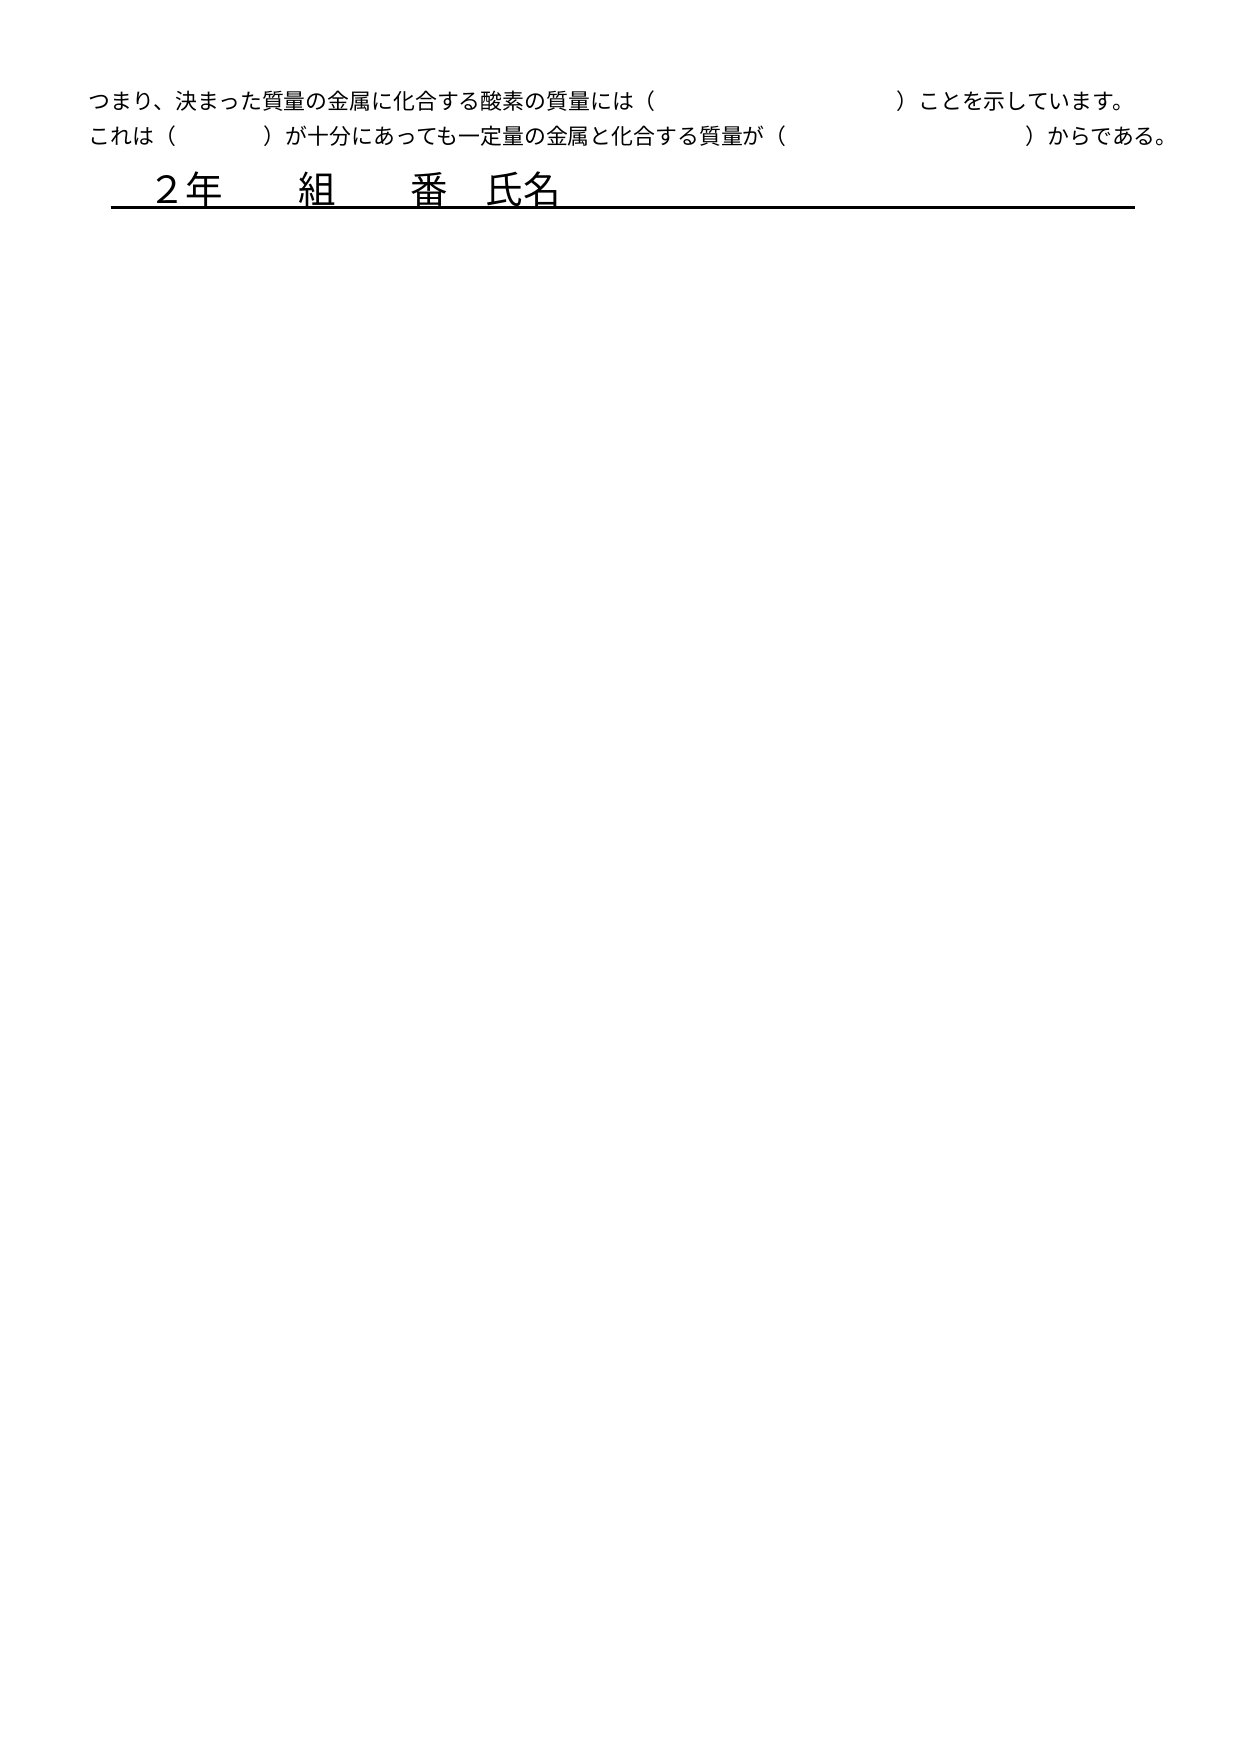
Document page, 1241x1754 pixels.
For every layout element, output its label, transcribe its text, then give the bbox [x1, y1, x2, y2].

text つまり、決まった質量の金属に化合する酸素の質量には（ 限度がある ）ことを示しています。 [89, 82, 1181, 117]
text ２年 組 番 氏名 [89, 152, 1181, 221]
text これは（ 酸素 ）が十分にあっても一定量の金属と化合する質量が（ 決まっている ）からである。 [89, 117, 1181, 152]
